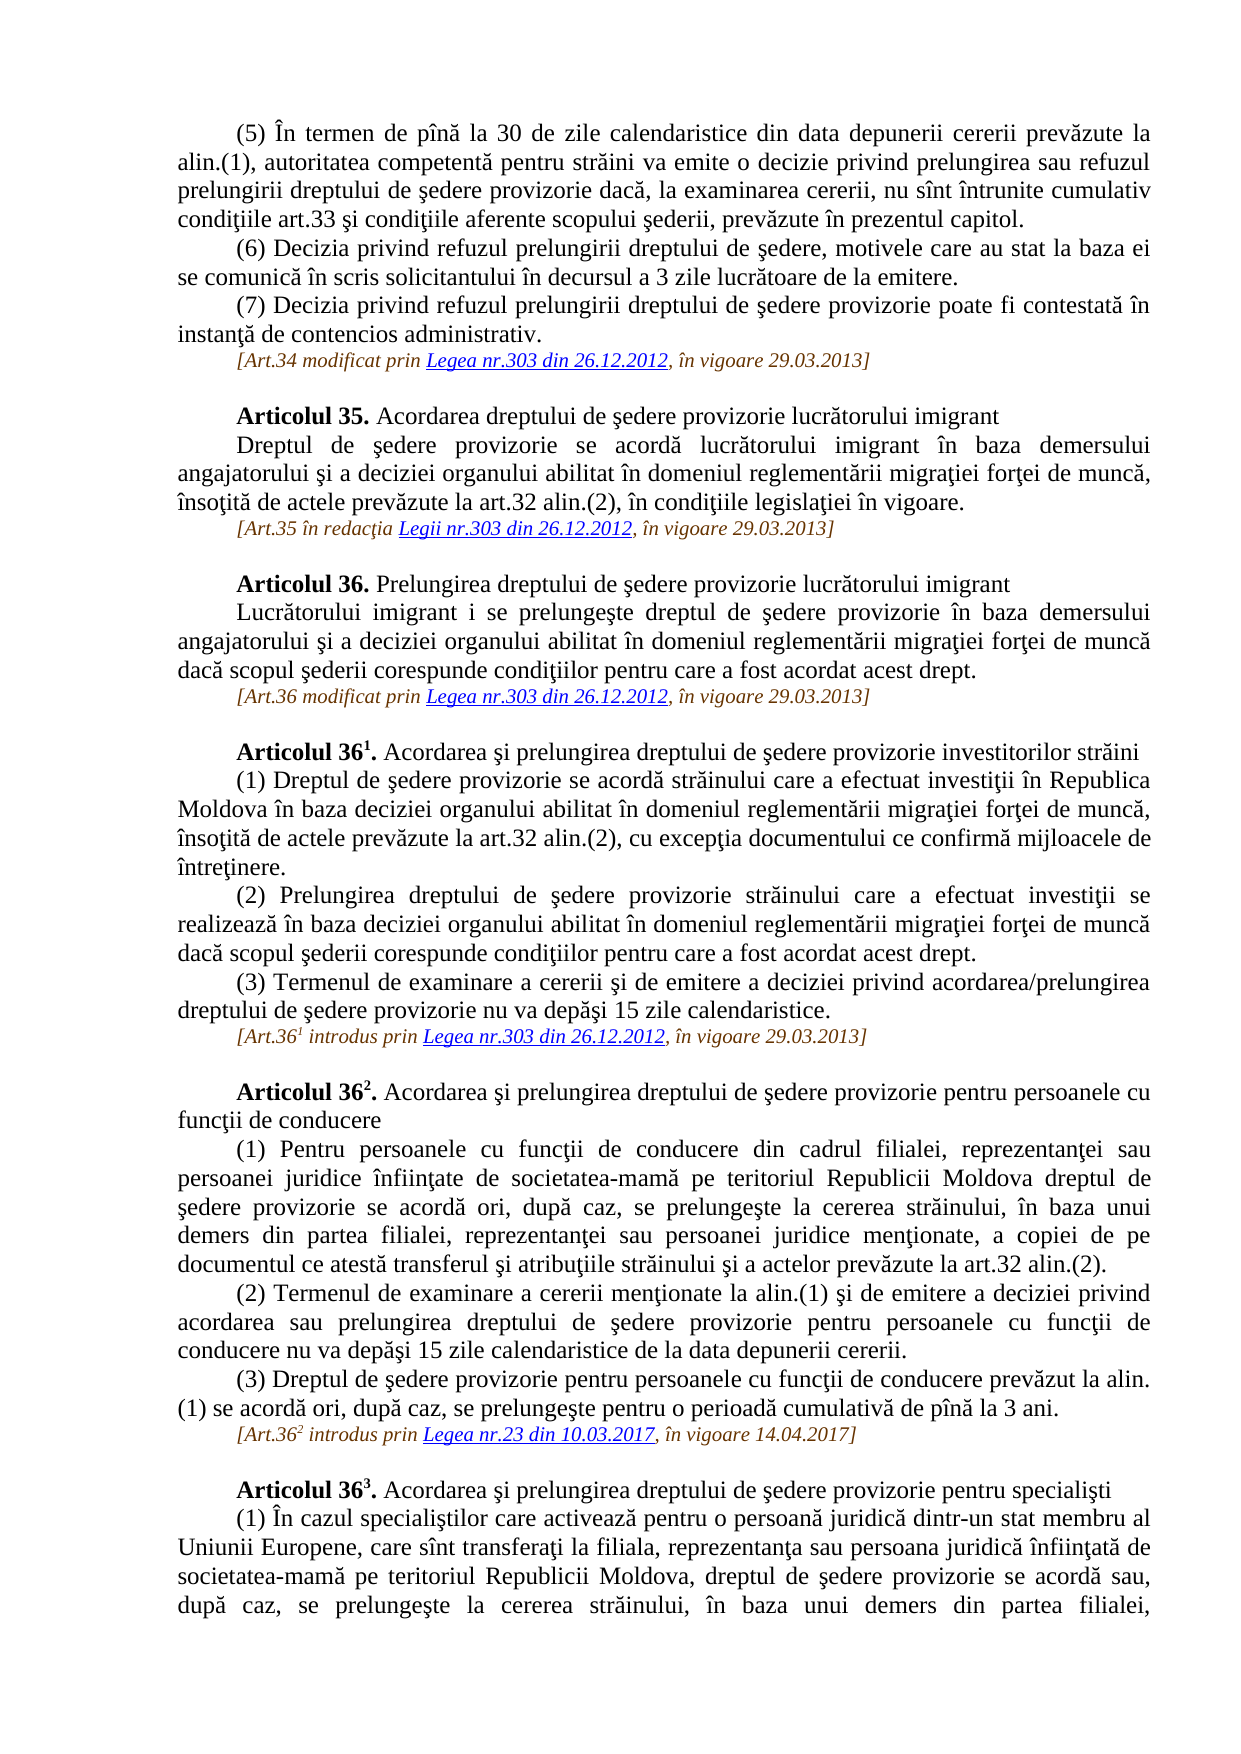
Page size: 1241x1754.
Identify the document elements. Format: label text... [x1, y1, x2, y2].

text [Art.35 în redacţia Legii nr.303 din 26.12.2012, în vigoare 29.03.2013] [177, 516, 1152, 540]
text (2) Prelungirea dreptului de şedere provizorie străinului care a efectuat investiţii se realizează în baza deciziei organului abilitat în domeniul reglementării migraţiei forţei de muncă dacă scopul şederii corespunde condiţiilor pentru care a fost acordat acest drept. [177, 880, 1152, 967]
text Articolul 362. Acordarea şi prelungirea dreptului de şedere provizorie pentru persoanele cu funcţii de conducere [177, 1077, 1152, 1134]
text Lucrătorului imigrant i se prelungeşte dreptul de şedere provizorie în baza demersului angajatorului şi a deciziei organului abilitat în domeniul reglementării migraţiei forţei de muncă dacă scopul şederii corespunde condiţiilor pentru care a fost acordat acest drept. [177, 597, 1152, 684]
text (6) Decizia privind refuzul prelungirii dreptului de şedere, motivele care au stat la baza ei se comunică în scris solicitantului în decursul a 3 zile lucrătoare de la emitere. [177, 233, 1152, 291]
text (1) Dreptul de şedere provizorie se acordă străinului care a efectuat investiţii în Republica Moldova în baza deciziei organului abilitat în domeniul reglementării migraţiei forţei de muncă, însoţită de actele prevăzute la art.32 alin.(2), cu excepţia documentului ce confirmă mijloacele de întreţinere. [177, 765, 1152, 880]
text Dreptul de şedere provizorie se acordă lucrătorului imigrant în baza demersului angajatorului şi a deciziei organului abilitat în domeniul reglementării migraţiei forţei de muncă, însoţită de actele prevăzute la art.32 alin.(2), în condiţiile legislaţiei în vigoare. [177, 430, 1152, 516]
text (7) Decizia privind refuzul prelungirii dreptului de şedere provizorie poate fi contestată în instanţă de contencios administrativ. [177, 291, 1152, 348]
text (1) Pentru persoanele cu funcţii de conducere din cadrul filialei, reprezentanţei sau persoanei juridice înfiinţate de societatea-mamă pe teritoriul Republicii Moldova dreptul de şedere provizorie se acordă ori, după caz, se prelungeşte la cererea străinului, în baza unui demers din partea filialei, reprezentanţei sau persoanei juridice menţionate, a copiei de pe documentul ce atestă transferul şi atribuţiile străinului şi a actelor prevăzute la art.32 alin.(2). [177, 1134, 1152, 1278]
text Articolul 363. Acordarea şi prelungirea dreptului de şedere provizorie pentru specialişti [177, 1475, 1152, 1503]
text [177, 1503, 1152, 1618]
text (5) În termen de pînă la 30 de zile calendaristice din data depunerii cererii prevăzute la alin.(1), autoritatea competentă pentru străini va emite o decizie privind prelungirea sau refuzul prelungirii dreptului de şedere provizorie dacă, la examinarea cererii, nu sînt întrunite cumulativ condiţiile art.33 şi condiţiile aferente scopului şederii, prevăzute în prezentul capitol. [177, 118, 1152, 233]
text Articolul 35. Acordarea dreptului de şedere provizorie lucrătorului imigrant [177, 401, 1152, 430]
text (2) Termenul de examinare a cererii menţionate la alin.(1) şi de emitere a deciziei privind acordarea sau prelungirea dreptului de şedere provizorie pentru persoanele cu funcţii de conducere nu va depăşi 15 zile calendaristice de la data depunerii cererii. [177, 1278, 1152, 1364]
text [Art.362 introdus prin Legea nr.23 din 10.03.2017, în vigoare 14.04.2017] [177, 1422, 1152, 1446]
text [Art.36 modificat prin Legea nr.303 din 26.12.2012, în vigoare 29.03.2013] [177, 684, 1152, 708]
text Articolul 36. Prelungirea dreptului de şedere provizorie lucrătorului imigrant [177, 569, 1152, 597]
text (3) Dreptul de şedere provizorie pentru persoanele cu funcţii de conducere prevăzut la alin.(1) se acordă ori, după caz, se prelungeşte pentru o perioadă cumulativă de pînă la 3 ani. [177, 1364, 1152, 1422]
text Articolul 361. Acordarea şi prelungirea dreptului de şedere provizorie investitorilor străini [177, 737, 1152, 765]
text [Art.361 introdus prin Legea nr.303 din 26.12.2012, în vigoare 29.03.2013] [177, 1024, 1152, 1048]
text (3) Termenul de examinare a cererii şi de emitere a deciziei privind acordarea/prelungirea dreptului de şedere provizorie nu va depăşi 15 zile calendaristice. [177, 967, 1152, 1024]
text [Art.34 modificat prin Legea nr.303 din 26.12.2012, în vigoare 29.03.2013] [177, 348, 1152, 372]
